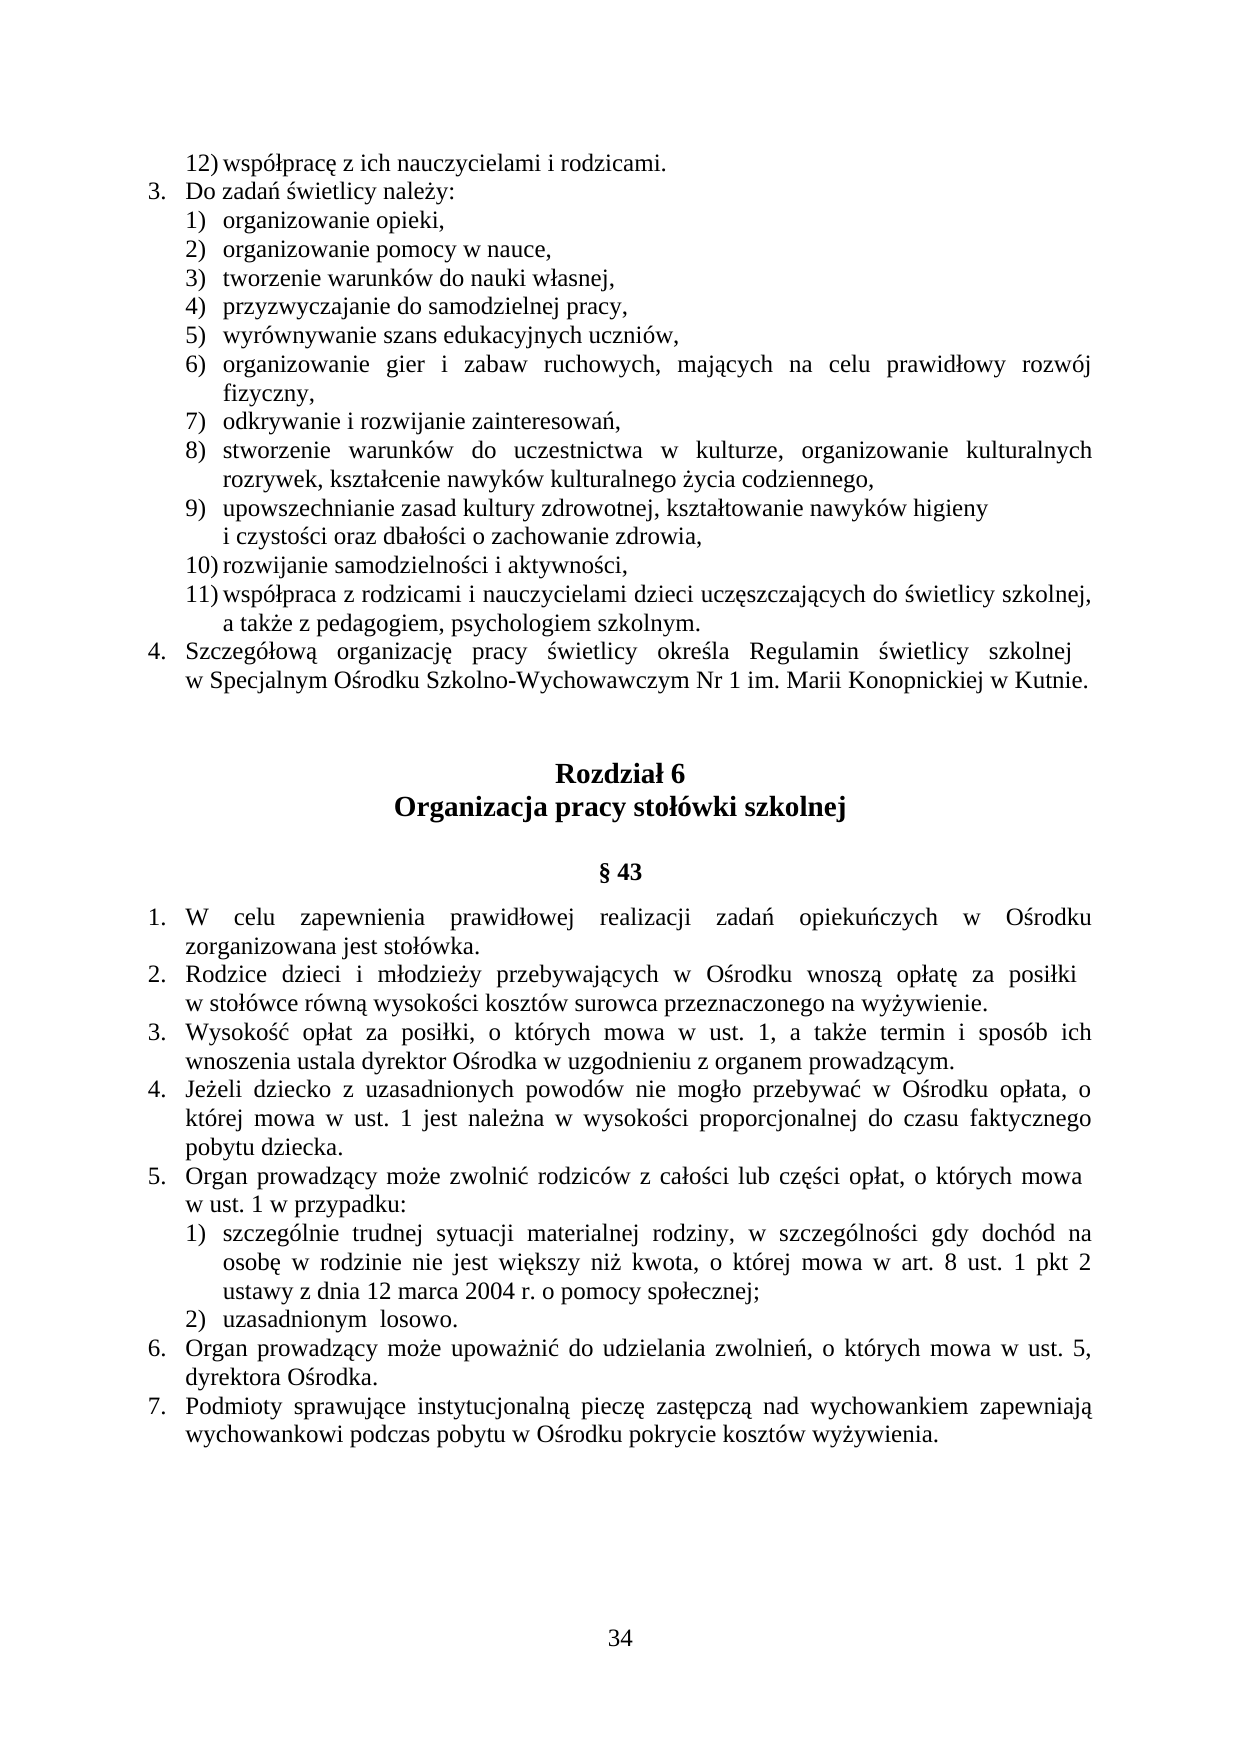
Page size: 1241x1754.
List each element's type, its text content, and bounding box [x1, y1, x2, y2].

list Podmioty sprawujące instytucjonalną pieczę zastępczą nad wychowankiem zapewniają wychowankowi podczas pobytu w Ośrodku pokrycie kosztów wyżywienia. [148, 1391, 1093, 1448]
list Do zadań świetlicy należy: [148, 176, 1093, 205]
text § 43 [148, 857, 1093, 885]
list przyzwyczajanie do samodzielnej pracy, [185, 291, 1093, 320]
list i czystości oraz dbałości o zachowanie zdrowia, [223, 521, 1093, 550]
list szczególnie trudnej sytuacji materialnej rodziny, w szczególności gdy dochód na osobę w rodzinie nie jest większy niż kwota, o której mowa w art. 8 ust. 1 pkt 2 ustawy z dnia 12 marca 2004 r. o pomocy społecznej; [185, 1218, 1093, 1304]
list organizowanie pomocy w nauce, [185, 234, 1093, 263]
list upowszechnianie zasad kultury zdrowotnej, kształtowanie nawyków higieny [185, 493, 1093, 521]
list Rodzice dzieci i młodzieży przebywających w Ośrodku wnoszą opłatę za posiłki w stołówce równą wysokości kosztów surowca przeznaczonego na wyżywienie. [148, 959, 1093, 1017]
list rozwijanie samodzielności i aktywności, [185, 550, 1093, 579]
list Szczegółową organizację pracy świetlicy określa Regulamin świetlicy szkolnej w Specjalnym Ośrodku Szkolno-Wychowawczym Nr 1 im. Marii Konopnickiej w Kutnie. [148, 636, 1093, 694]
subtitle Rozdział 6 [148, 756, 1093, 789]
list Organ prowadzący może upoważnić do udzielania zwolnień, o których mowa w ust. 5, dyrektora Ośrodka. [148, 1333, 1093, 1391]
list tworzenie warunków do nauki własnej, [185, 263, 1093, 291]
list Jeżeli dziecko z uzasadnionych powodów nie mogło przebywać w Ośrodku opłata, o której mowa w ust. 1 jest należna w wysokości proporcjonalnej do czasu faktycznego pobytu dziecka. [148, 1074, 1093, 1161]
list odkrywanie i rozwijanie zainteresowań, [185, 406, 1093, 435]
list współpraca z rodzicami i nauczycielami dzieci uczęszczających do świetlicy szkolnej, a także z pedagogiem, psychologiem szkolnym. [185, 579, 1093, 636]
list wyrównywanie szans edukacyjnych uczniów, [185, 320, 1093, 349]
list stworzenie warunków do uczestnictwa w kulturze, organizowanie kulturalnych rozrywek, kształcenie nawyków kulturalnego życia codziennego, [185, 435, 1093, 493]
list organizowanie gier i zabaw ruchowych, mających na celu prawidłowy rozwój fizyczny, [185, 349, 1093, 406]
list Organ prowadzący może zwolnić rodziców z całości lub części opłat, o których mowa w ust. 1 w przypadku: [148, 1161, 1093, 1218]
list współpracę z ich nauczycielami i rodzicami. [185, 148, 1093, 176]
list W celu zapewnienia prawidłowej realizacji zadań opiekuńczych w Ośrodku zorganizowana jest stołówka. [148, 902, 1093, 959]
subtitle Organizacja pracy stołówki szkolnej [148, 789, 1093, 823]
list Wysokość opłat za posiłki, o których mowa w ust. 1, a także termin i sposób ich wnoszenia ustala dyrektor Ośrodka w uzgodnieniu z organem prowadzącym. [148, 1017, 1093, 1074]
list organizowanie opieki, [185, 205, 1093, 234]
list uzasadnionym losowo. [185, 1304, 1093, 1333]
